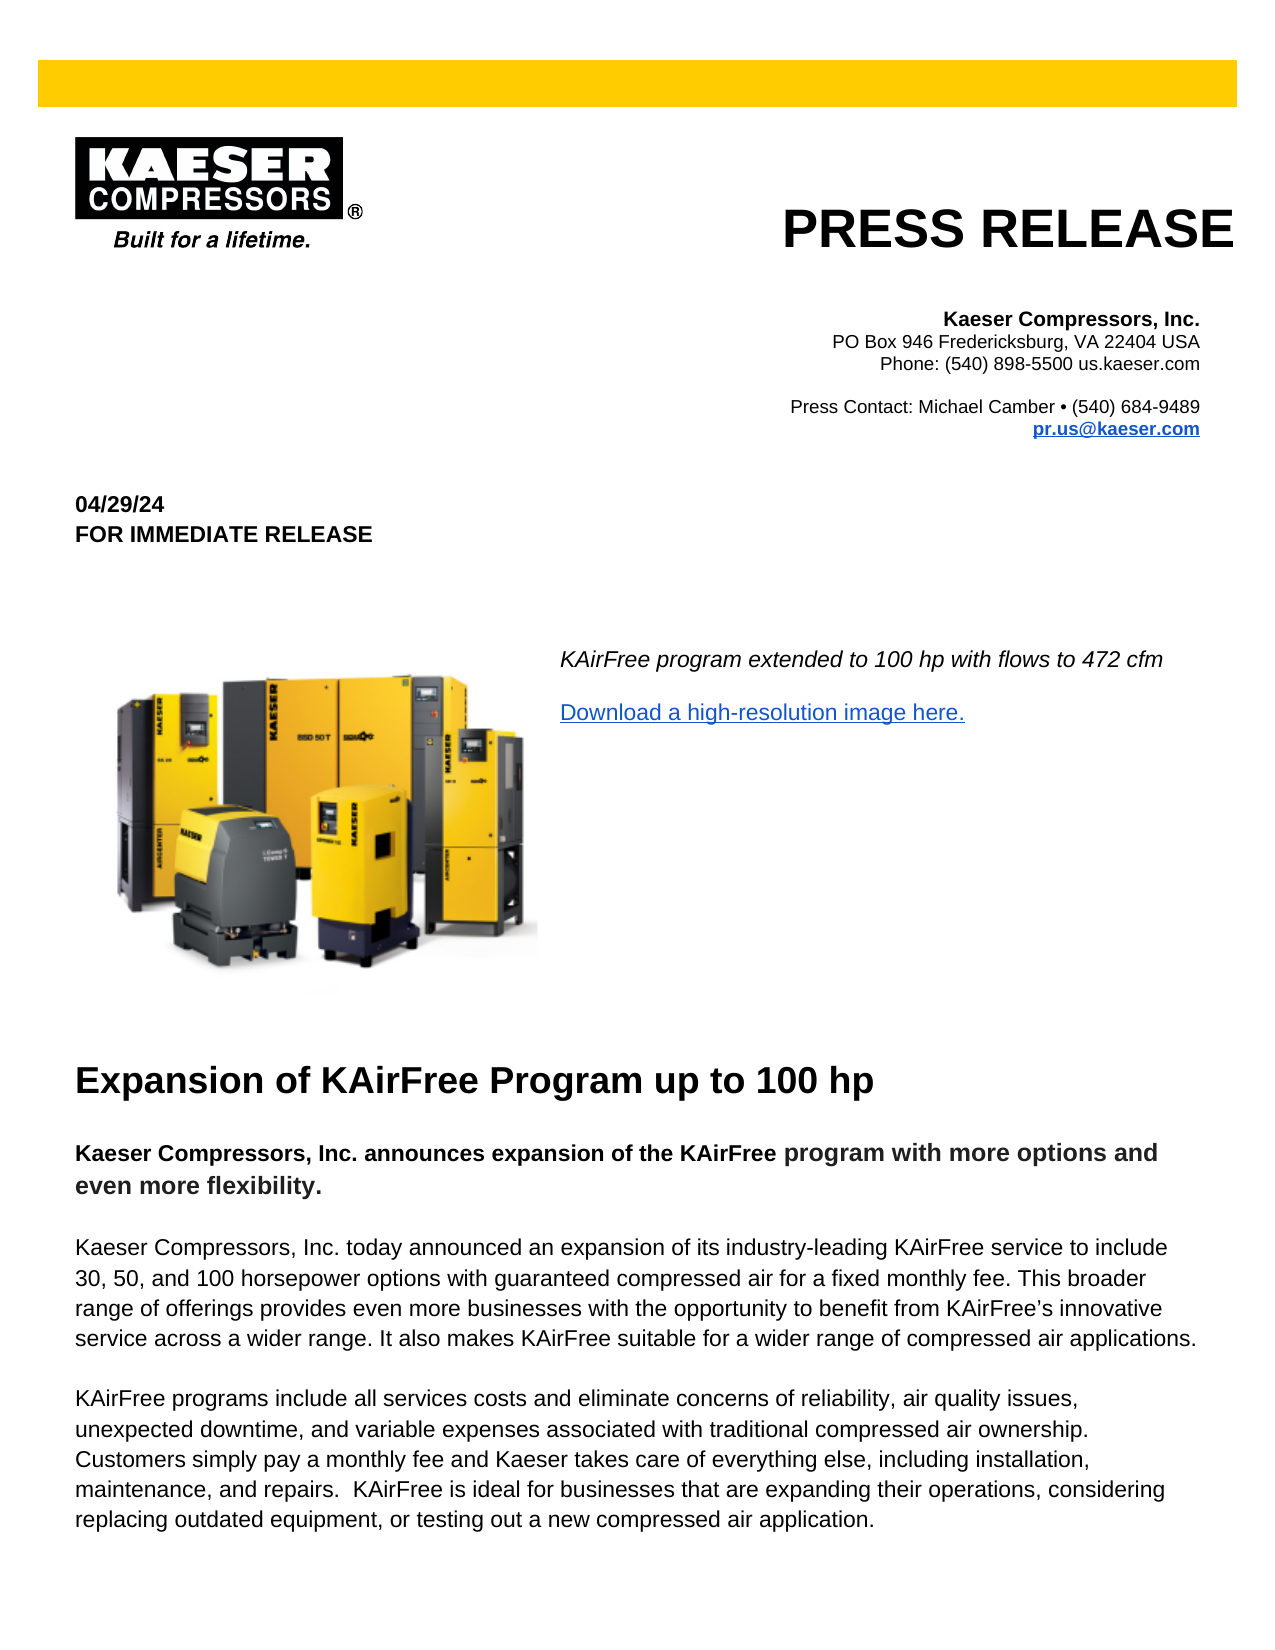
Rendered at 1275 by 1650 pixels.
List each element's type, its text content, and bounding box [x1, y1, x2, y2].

text Phone: (540) 898-5500 us.kaeser.com [75, 353, 1200, 374]
text Kaeser Compressors, Inc. [75, 307, 1200, 331]
text KAirFree programs include all services costs and eliminate concerns of reliability, air quality issues, unexpected downtime, and variable expenses associated with traditional compressed air ownership. Customers simply pay a monthly fee and Kaeser takes care of everything else, including installation, maintenance, and repairs. KAirFree is ideal for businesses that are expanding their operations, considering replacing outdated equipment, or testing out a new compressed air application. [75, 1385, 1200, 1533]
text Kaeser Compressors, Inc. announces expansion of the KAirFree program with more options and even more flexibility. [75, 1138, 1200, 1200]
text 04/29/24 FOR IMMEDIATE RELEASE [75, 491, 1200, 547]
picture [86, 593, 538, 1046]
picture [75, 137, 363, 248]
text Press Contact: Michael Camber • (540) 684-9489 pr.us@kaeser.com [75, 396, 1200, 439]
table_header [77, 583, 548, 1056]
text PO Box 946 Fredericksburg, VA 22404 USA [75, 331, 1200, 353]
text Expansion of KAirFree Program up to 100 hp [75, 1058, 1200, 1101]
text Kaeser Compressors, Inc. today announced an expansion of its industry-leading KAirFree service to include 30, 50, and 100 horsepower options with guaranteed compressed air for a fixed monthly fee. This broader range of offerings provides even more businesses with the opportunity to benefit from KAirFree’s innovative service across a wider range. It also makes KAirFree suitable for a wider range of compressed air applications. [75, 1234, 1200, 1351]
table_header KAirFree program extended to 100 hp with flows to 472 cfm Download a high-resolution image here. [550, 583, 1200, 1056]
